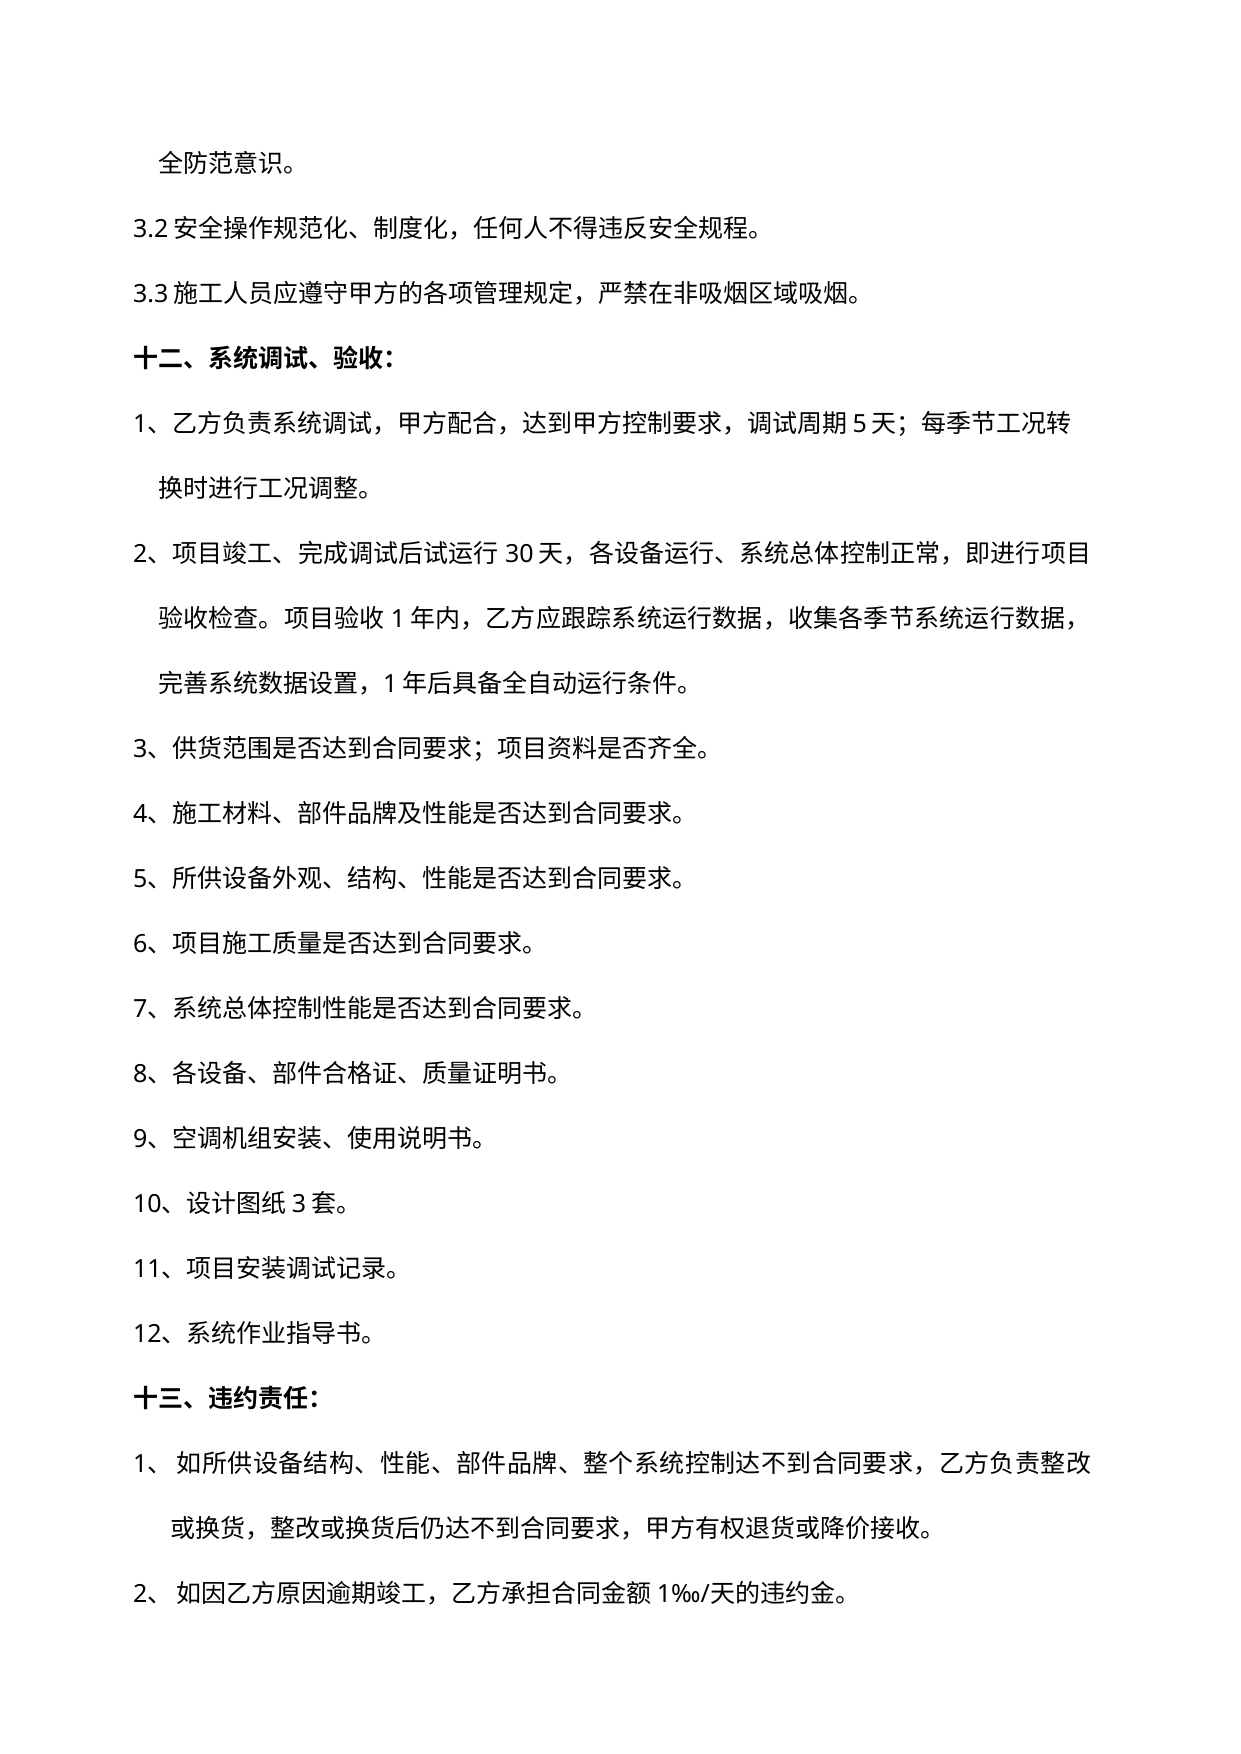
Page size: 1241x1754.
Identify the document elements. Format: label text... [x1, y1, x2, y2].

text 3、供货范围是否达到合同要求；项目资料是否齐全。 [133, 714, 1093, 779]
text 10、设计图纸3套。 [133, 1169, 1093, 1234]
text 2、项目竣工、完成调试后试运行30天，各设备运行、系统总体控制正常，即进行项目验收检查。项目验收1年内，乙方应跟踪系统运行数据，收集各季节系统运行数据，完善系统数据设置，1年后具备全自动运行条件。 [133, 519, 1093, 714]
text 十二、系统调试、验收： [133, 324, 1093, 389]
text 9、空调机组安装、使用说明书。 [133, 1104, 1093, 1169]
list 如因乙方原因逾期竣工，乙方承担合同金额1‰/天的违约金。 [133, 1559, 1093, 1624]
text 3.2安全操作规范化、制度化，任何人不得违反安全规程。 [133, 194, 1093, 259]
text 11、项目安装调试记录。 [133, 1234, 1093, 1299]
text 6、项目施工质量是否达到合同要求。 [133, 909, 1093, 974]
text 12、系统作业指导书。 [133, 1299, 1093, 1364]
list 如所供设备结构、性能、部件品牌、整个系统控制达不到合同要求，乙方负责整改或换货，整改或换货后仍达不到合同要求，甲方有权退货或降价接收。 [133, 1429, 1093, 1559]
text 3.3施工人员应遵守甲方的各项管理规定，严禁在非吸烟区域吸烟。 [133, 259, 1093, 324]
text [133, 129, 1093, 194]
text 7、系统总体控制性能是否达到合同要求。 [133, 974, 1093, 1039]
text 1、乙方负责系统调试，甲方配合，达到甲方控制要求，调试周期5天；每季节工况转换时进行工况调整。 [133, 389, 1093, 519]
text 4、施工材料、部件品牌及性能是否达到合同要求。 [133, 779, 1093, 844]
text 5、所供设备外观、结构、性能是否达到合同要求。 [133, 844, 1093, 909]
text 8、各设备、部件合格证、质量证明书。 [133, 1039, 1093, 1104]
text 十三、违约责任： [133, 1364, 1093, 1429]
